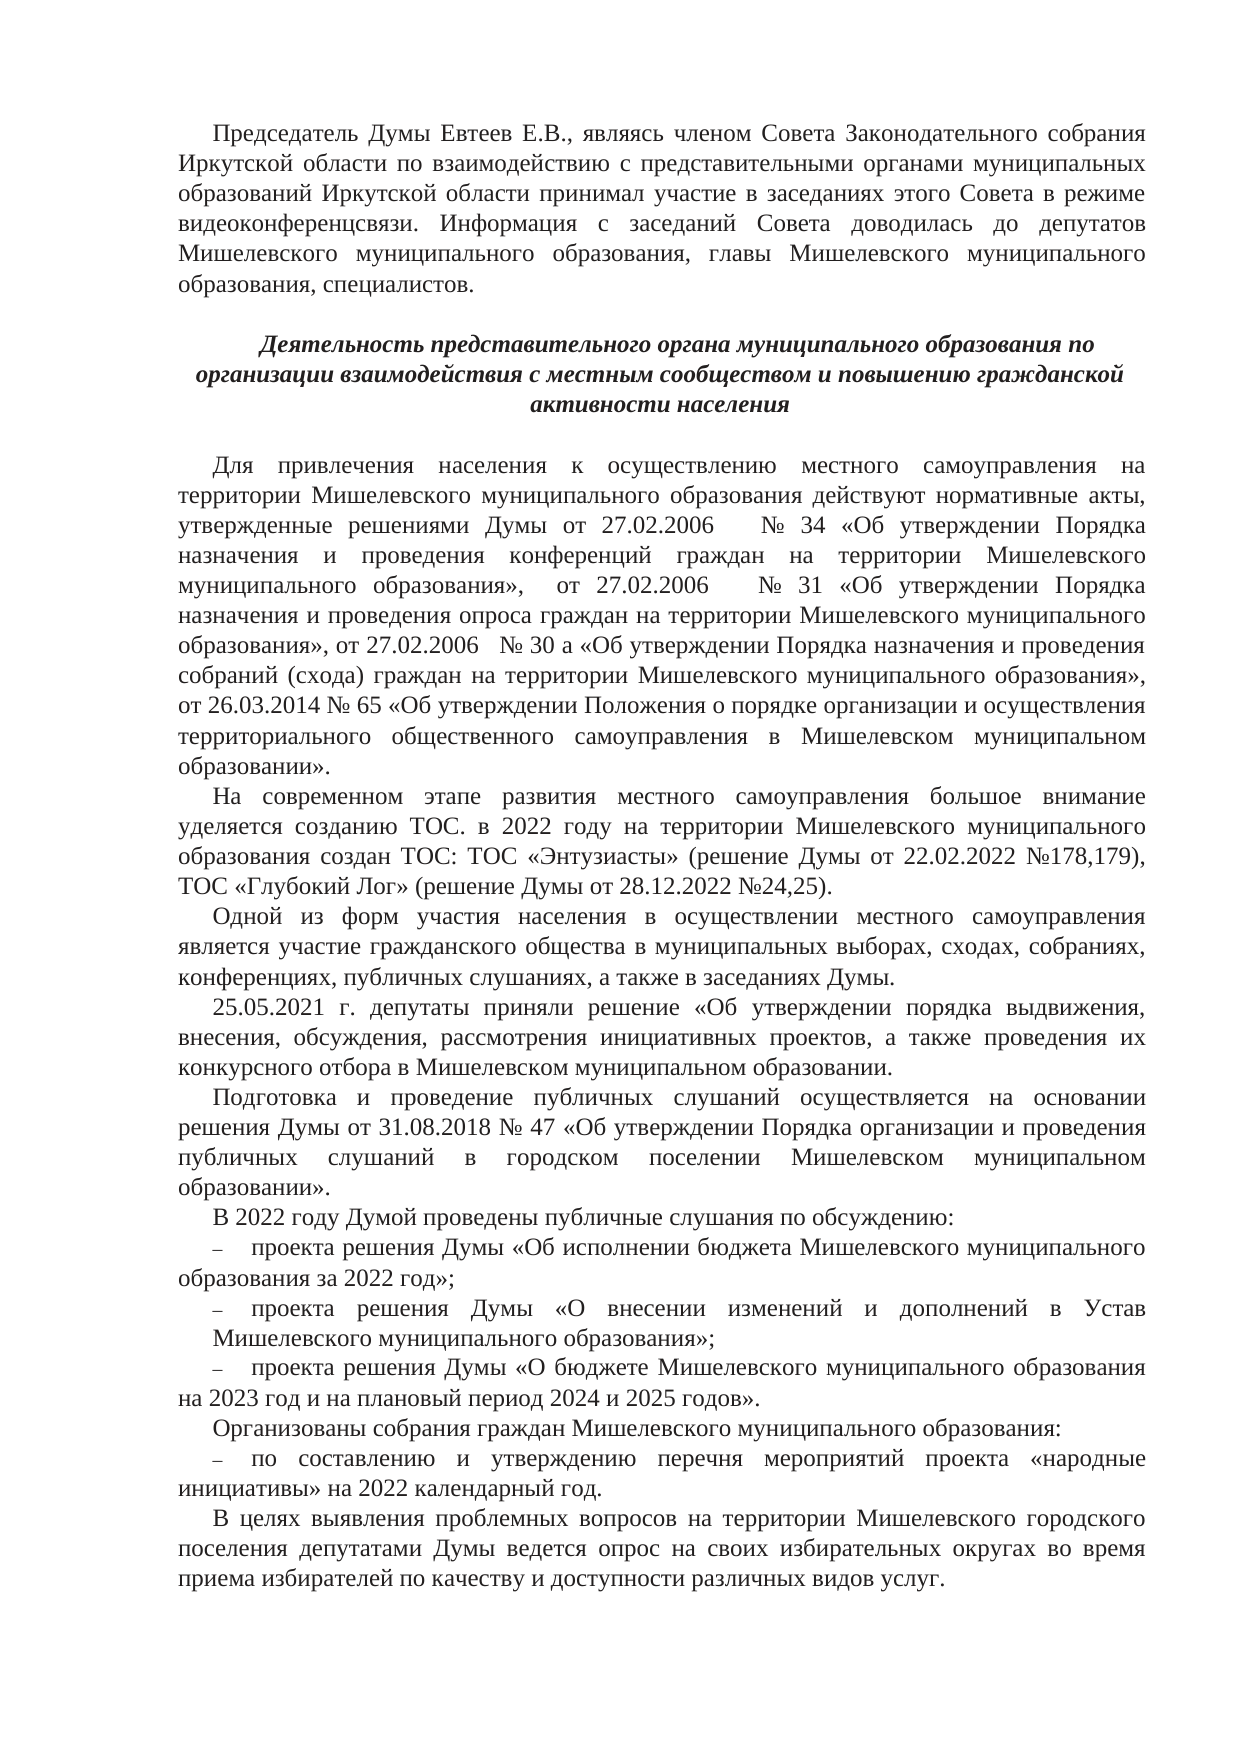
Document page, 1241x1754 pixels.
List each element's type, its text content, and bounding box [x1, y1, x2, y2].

text Организованы собрания граждан Мишелевского муниципального образования: [178, 1413, 1147, 1441]
text Подготовка и проведение публичных слушаний осуществляется на основании решения Думы от 31.08.2018 № 47 «Об утверждении Порядка организации и проведения публичных слушаний в городском поселении Мишелевском муниципальном образовании». [178, 1082, 1147, 1201]
text В 2022 году Думой проведены публичные слушания по обсуждению: [179, 1202, 1146, 1231]
text Одной из форм участия населения в осуществлении местного самоуправления является участие гражданского общества в муниципальных выборах, сходах, собраниях, конференциях, публичных слушаниях, а также в заседаниях Думы. [178, 901, 1147, 990]
text Председатель Думы Евтеев Е.В., являясь членом Совета Законодательного собрания Иркутской области по взаимодействию с представительными органами муниципальных образований Иркутской области принимал участие в заседаниях этого Совета в режиме видеоконференцсвязи. Информация с заседаний Совета доводилась до депутатов Мишелевского муниципального образования, главы Мишелевского муниципального образования, специалистов. [178, 118, 1147, 297]
list по составлению и утверждению перечня мероприятий проекта «народные инициативы» на 2022 календарный год. [178, 1443, 1147, 1502]
text Для привлечения населения к осуществлению местного самоуправления на территории Мишелевского муниципального образования действуют нормативные акты, утвержденные решениями Думы от 27.02.2006 № 34 «Об утверждении Порядка назначения и проведения конференций граждан на территории Мишелевского муниципального образования», от 27.02.2006 № 31 «Об утверждении Порядка назначения и проведения опроса граждан на территории Мишелевского муниципального образования», от 27.02.2006 № 30 а «Об утверждении Порядка назначения и проведения собраний (схода) граждан на территории Мишелевского муниципального образования», от 26.03.2014 № 65 «Об утверждении Положения о порядке организации и осуществления территориального общественного самоуправления в Мишелевском муниципальном образовании». [178, 450, 1147, 779]
text 25.05.2021 г. депутаты приняли решение «Об утверждении порядка выдвижения, внесения, обсуждения, рассмотрения инициативных проектов, а также проведения их конкурсного отбора в Мишелевском муниципальном образовании. [178, 992, 1147, 1081]
text На современном этапе развития местного самоуправления большое внимание уделяется созданию ТОС. в 2022 году на территории Мишелевского муниципального образования создан ТОС: ТОС «Энтузиасты» (решение Думы от 22.02.2022 №178,179), ТОС «Глубокий Лог» (решение Думы от 28.12.2022 №24,25). [178, 781, 1147, 900]
list проекта решения Думы «О внесении изменений и дополнений в Устав Мишелевского муниципального образования»; [212, 1293, 1147, 1351]
list проекта решения Думы «Об исполнении бюджета Мишелевского муниципального образования за 2022 год»; [178, 1232, 1147, 1291]
text В целях выявления проблемных вопросов на территории Мишелевского городского поселения депутатами Думы ведется опрос на своих избирательных округах во время приема избирателей по качеству и доступности различных видов услуг. [178, 1503, 1147, 1592]
text Деятельность представительного органа муниципального образования по организации взаимодействия с местным сообществом и повышению гражданской активности населения [176, 329, 1147, 418]
list проекта решения Думы «О бюджете Мишелевского муниципального образования на 2023 год и на плановый период 2024 и 2025 годов». [178, 1352, 1147, 1411]
